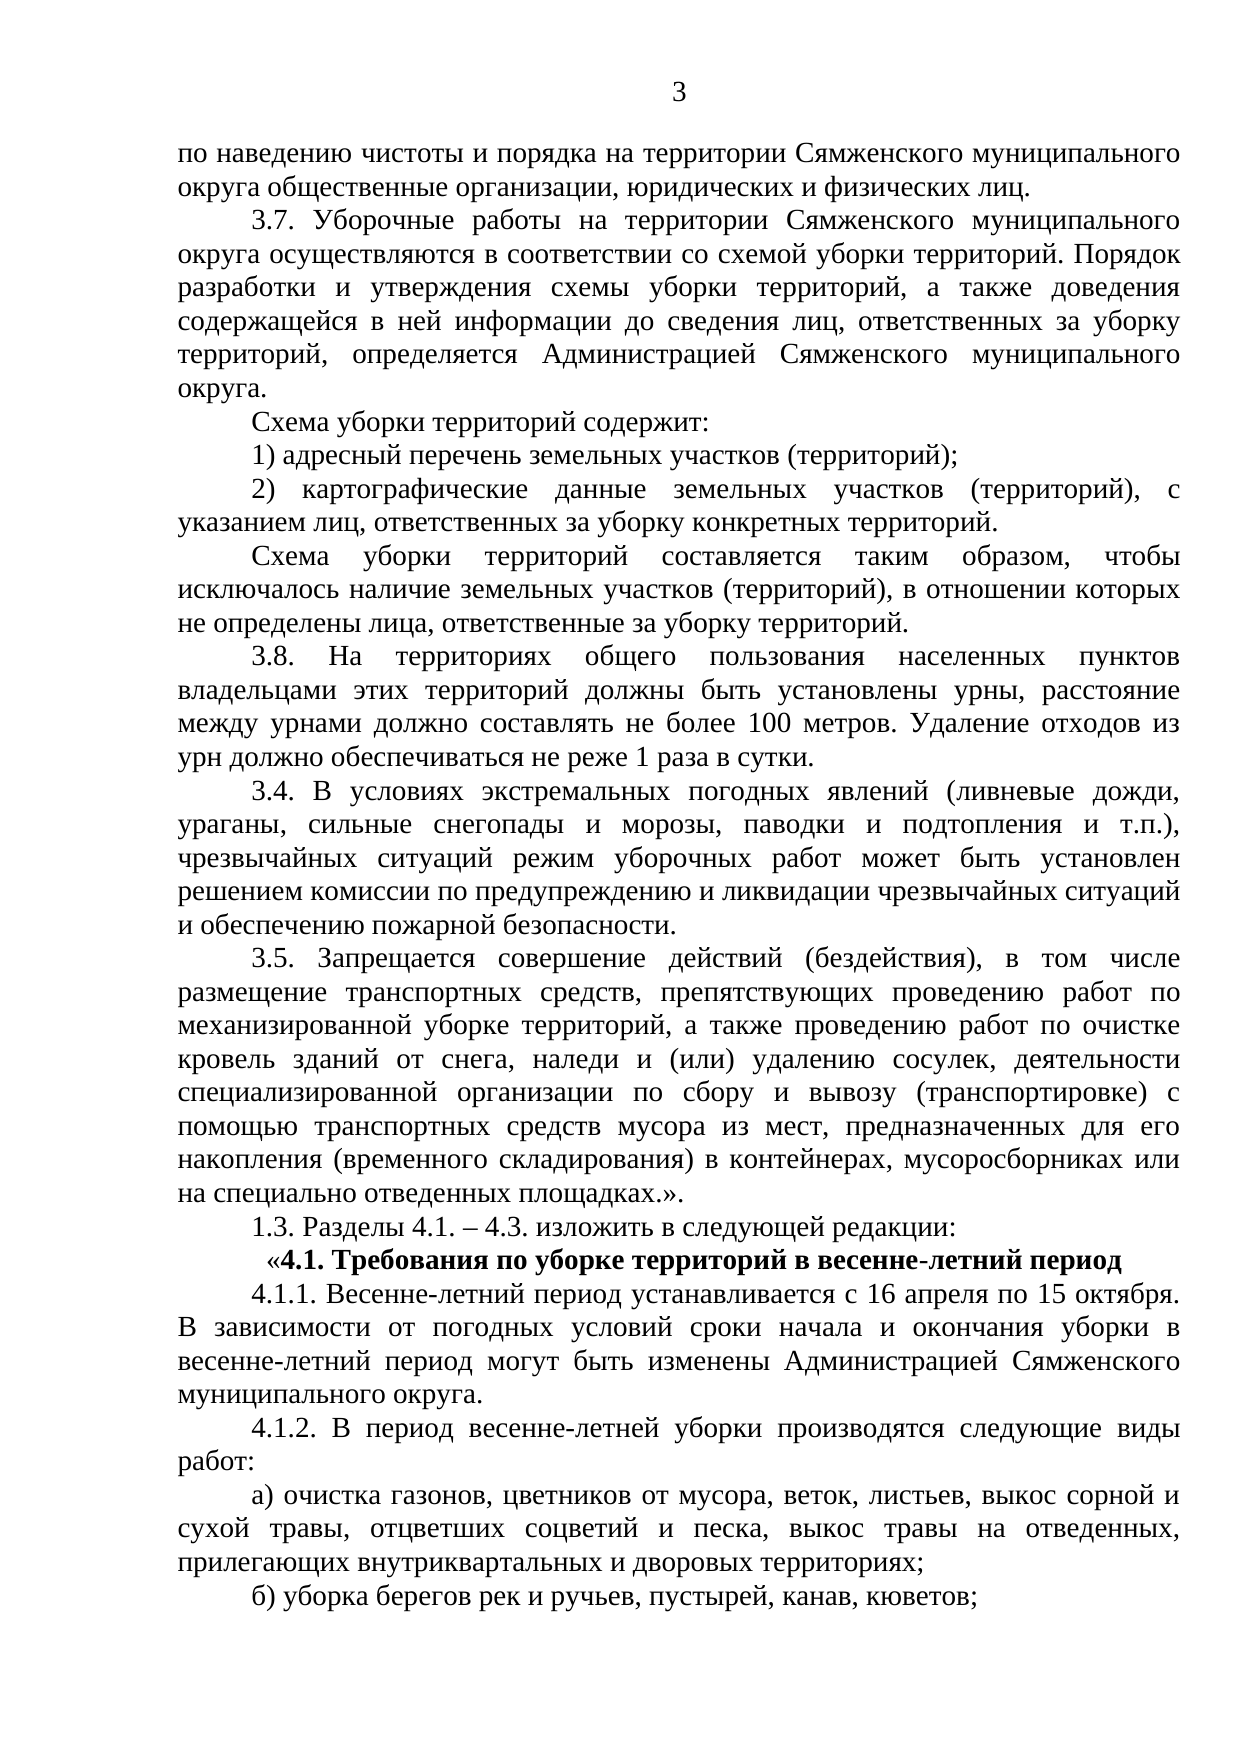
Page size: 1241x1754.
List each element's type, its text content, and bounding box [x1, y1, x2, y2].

text 4.1.2. В период весенне-летней уборки производятся следующие виды работ: [177, 1410, 1181, 1477]
text 1) адресный перечень земельных участков (территорий); [177, 437, 1181, 471]
text 3.8. На территориях общего пользования населенных пунктов владельцами этих территорий должны быть установлены урны, расстояние между урнами должно составлять не более 100 метров. Удаление отходов из урн должно обеспечиваться не реже 1 раза в сутки. [177, 638, 1181, 773]
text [177, 135, 1181, 202]
text 3.7. Уборочные работы на территории Сямженского муниципального округа осуществляются в соответствии со схемой уборки территорий. Порядок разработки и утверждения схемы уборки территорий, а также доведения содержащейся в ней информации до сведения лиц, ответственных за уборку территорий, определяется Администрацией Сямженского муниципального округа. [177, 202, 1181, 404]
text 2) картографические данные земельных участков (территорий), с указанием лиц, ответственных за уборку конкретных территорий. [177, 471, 1181, 538]
text 3.5. Запрещается совершение действий (бездействия), в том числе размещение транспортных средств, препятствующих проведению работ по механизированной уборке территорий, а также проведению работ по очистке кровель зданий от снега, наледи и (или) удалению сосулек, деятельности специализированной организации по сбору и вывозу (транспортировке) с помощью транспортных средств мусора из мест, предназначенных для его накопления (временного складирования) в контейнерах, мусоросборниках или на специально отведенных площадках.». [177, 940, 1181, 1209]
text б) уборка берегов рек и ручьев, пустырей, канав, кюветов; [177, 1578, 1181, 1611]
text 3.4. В условиях экстремальных погодных явлений (ливневые дожди, ураганы, сильные снегопады и морозы, паводки и подтопления и т.п.), чрезвычайных ситуаций режим уборочных работ может быть установлен решением комиссии по предупреждению и ликвидации чрезвычайных ситуаций и обеспечению пожарной безопасности. [177, 773, 1181, 940]
text «4.1. Требования по уборке территорий в весенне-летний период [177, 1242, 1181, 1276]
text 1.3. Разделы 4.1. – 4.3. изложить в следующей редакции: [177, 1209, 1181, 1242]
text Схема уборки территорий содержит: [177, 404, 1181, 437]
text а) очистка газонов, цветников от мусора, веток, листьев, выкос сорной и сухой травы, отцветших соцветий и песка, выкос травы на отведенных, прилегающих внутриквартальных и дворовых территориях; [177, 1477, 1181, 1578]
text 4.1.1. Весенне-летний период устанавливается с 16 апреля по 15 октября. В зависимости от погодных условий сроки начала и окончания уборки в весенне-летний период могут быть изменены Администрацией Сямженского муниципального округа. [177, 1276, 1181, 1410]
text Схема уборки территорий составляется таким образом, чтобы исключалось наличие земельных участков (территорий), в отношении которых не определены лица, ответственные за уборку территорий. [177, 538, 1181, 638]
